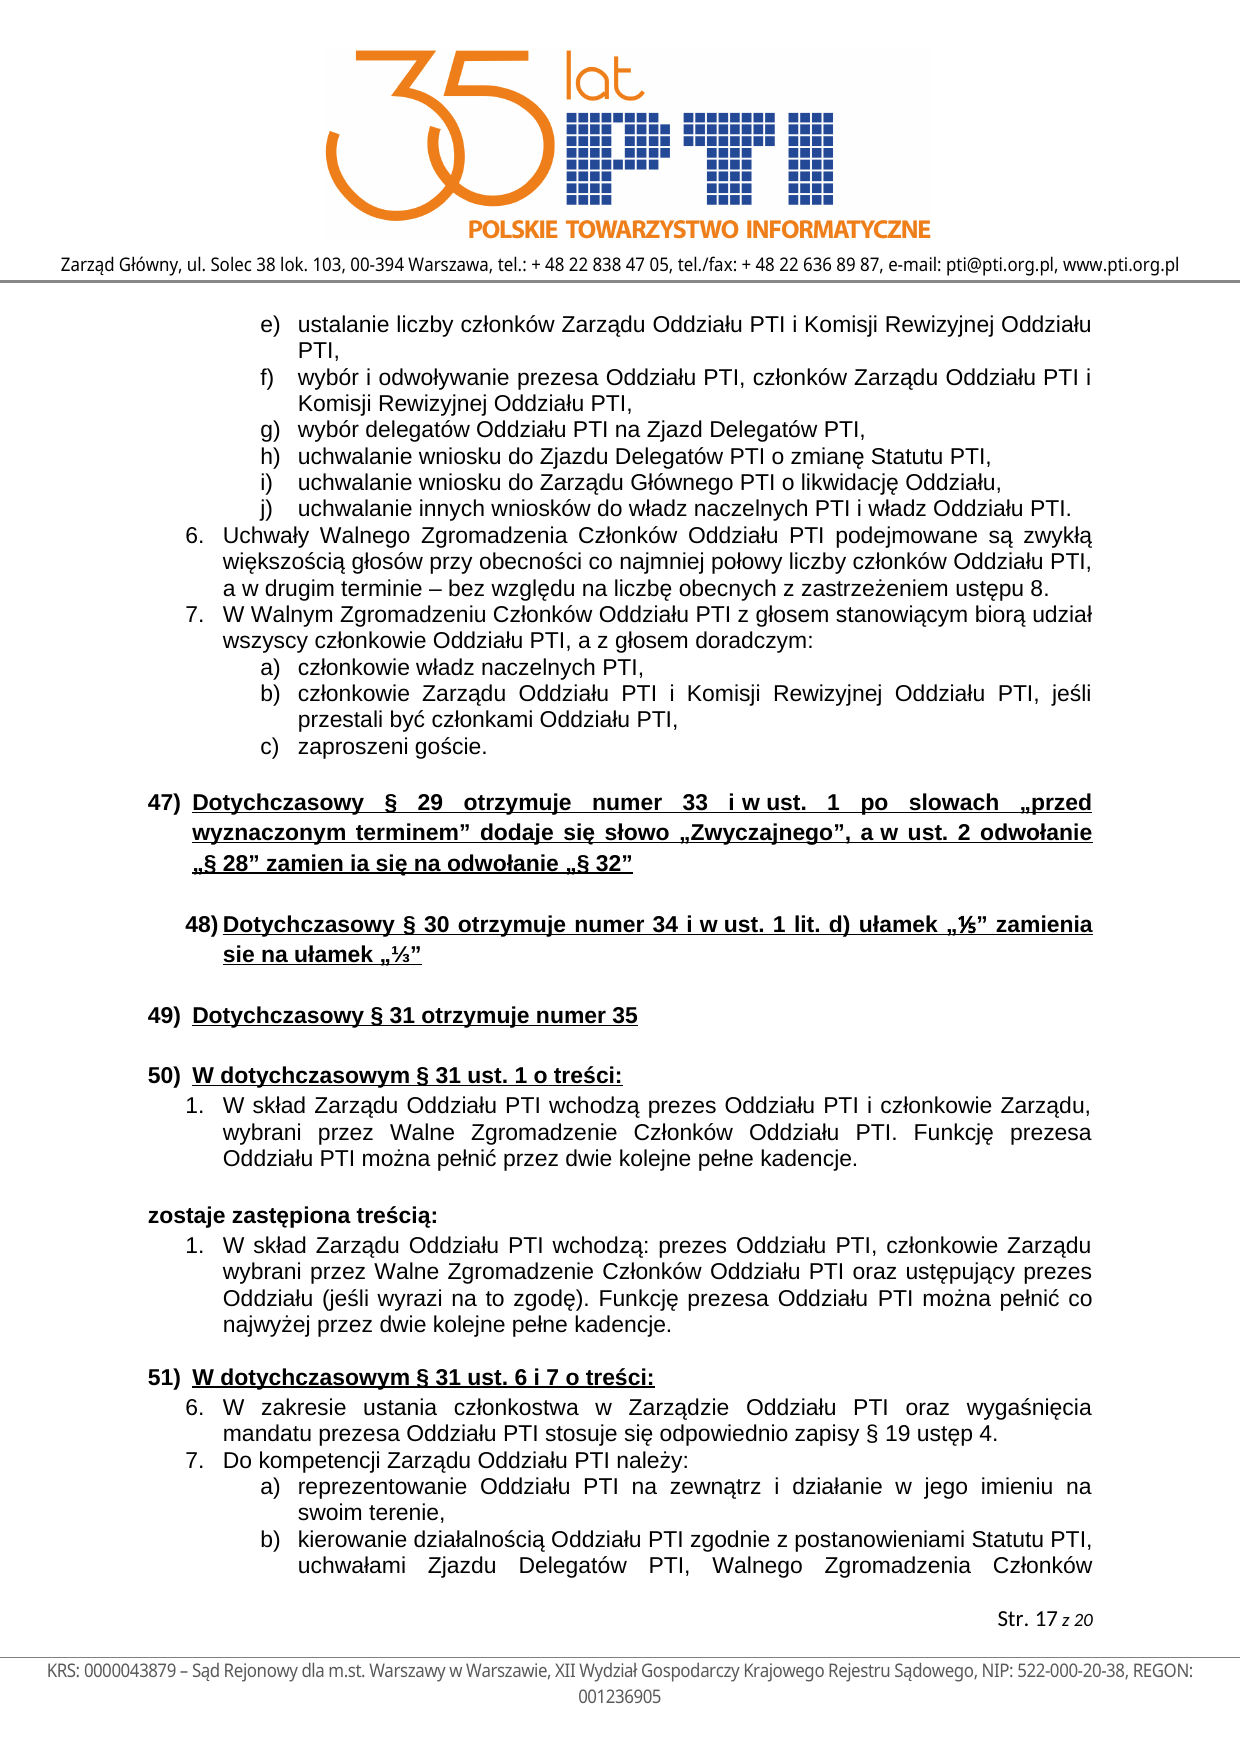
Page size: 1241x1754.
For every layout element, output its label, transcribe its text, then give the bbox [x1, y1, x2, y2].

list W Walnym Zgromadzeniu Członków Oddziału PTI z głosem stanowiącym biorą udział wszyscy członkowie Oddziału PTI, a z głosem doradczym: [185, 601, 1092, 653]
list W dotychczasowym § 31 ust. 1 o treści: [148, 1062, 1092, 1089]
list reprezentowanie Oddziału PTI na zewnątrz i działanie w jego imieniu na swoim terenie, [260, 1473, 1092, 1526]
list W skład Zarządu Oddziału PTI wchodzą: prezes Oddziału PTI, członkowie Zarządu wybrani przez Walne Zgromadzenie Członków Oddziału PTI oraz ustępujący prezes Oddziału (jeśli wyrazi na to zgodę). Funkcję prezesa Oddziału PTI można pełnić co najwyżej przez dwie kolejne pełne kadencje. [185, 1232, 1092, 1337]
list Dotychczasowy § 29 otrzymuje numer 33 i w ust. 1 po slowach „przed wyznaczonym terminem” dodaje się słowo „Zwyczajnego”, a w ust. 2 odwołanie „§ 28” zamien ia się na odwołanie „§ 32” [148, 789, 1092, 876]
list W zakresie ustania członkostwa w Zarządzie Oddziału PTI oraz wygaśnięcia mandatu prezesa Oddziału PTI stosuje się odpowiednio zapisy § 19 ustęp 4. [185, 1394, 1092, 1447]
picture [323, 48, 933, 240]
list uchwalanie wniosku do Zarządu Głównego PTI o likwidację Oddziału, [260, 469, 1092, 495]
list uchwalanie wniosku do Zjazdu Delegatów PTI o zmianę Statutu PTI, [260, 443, 1092, 469]
list członkowie władz naczelnych PTI, [260, 653, 1092, 680]
list wybór i odwoływanie prezesa Oddziału PTI, członków Zarządu Oddziału PTI i Komisji Rewizyjnej Oddziału PTI, [260, 364, 1092, 416]
list W dotychczasowym § 31 ust. 6 i 7 o treści: [148, 1364, 1092, 1390]
list ustalanie liczby członków Zarządu Oddziału PTI i Komisji Rewizyjnej Oddziału PTI, [260, 311, 1092, 364]
text zostaje zastępiona treścią: [148, 1202, 1092, 1228]
list W skład Zarządu Oddziału PTI wchodzą prezes Oddziału PTI i członkowie Zarządu, wybrani przez Walne Zgromadzenie Członków Oddziału PTI. Funkcję prezesa Oddziału PTI można pełnić przez dwie kolejne pełne kadencje. [185, 1092, 1092, 1172]
list Uchwały Walnego Zgromadzenia Członków Oddziału PTI podejmowane są zwykłą większością głosów przy obecności co najmniej połowy liczby członków Oddziału PTI, a w drugim terminie – bez względu na liczbę obecnych z zastrzeżeniem ustępu 8. [185, 522, 1092, 601]
list członkowie Zarządu Oddziału PTI i Komisji Rewizyjnej Oddziału PTI, jeśli przestali być członkami Oddziału PTI, [260, 680, 1092, 733]
list uchwalanie innych wniosków do władz naczelnych PTI i władz Oddziału PTI. [260, 495, 1092, 522]
list wybór delegatów Oddziału PTI na Zjazd Delegatów PTI, [260, 416, 1092, 443]
list zaproszeni goście. [260, 733, 1092, 759]
list Do kompetencji Zarządu Oddziału PTI należy: [185, 1447, 1092, 1473]
list Dotychczasowy § 31 otrzymuje numer 35 [148, 1002, 1092, 1028]
list Dotychczasowy § 30 otrzymuje numer 34 i w ust. 1 lit. d) ułamek „⅕” zamienia sie na ułamek „⅓” [185, 910, 1092, 968]
